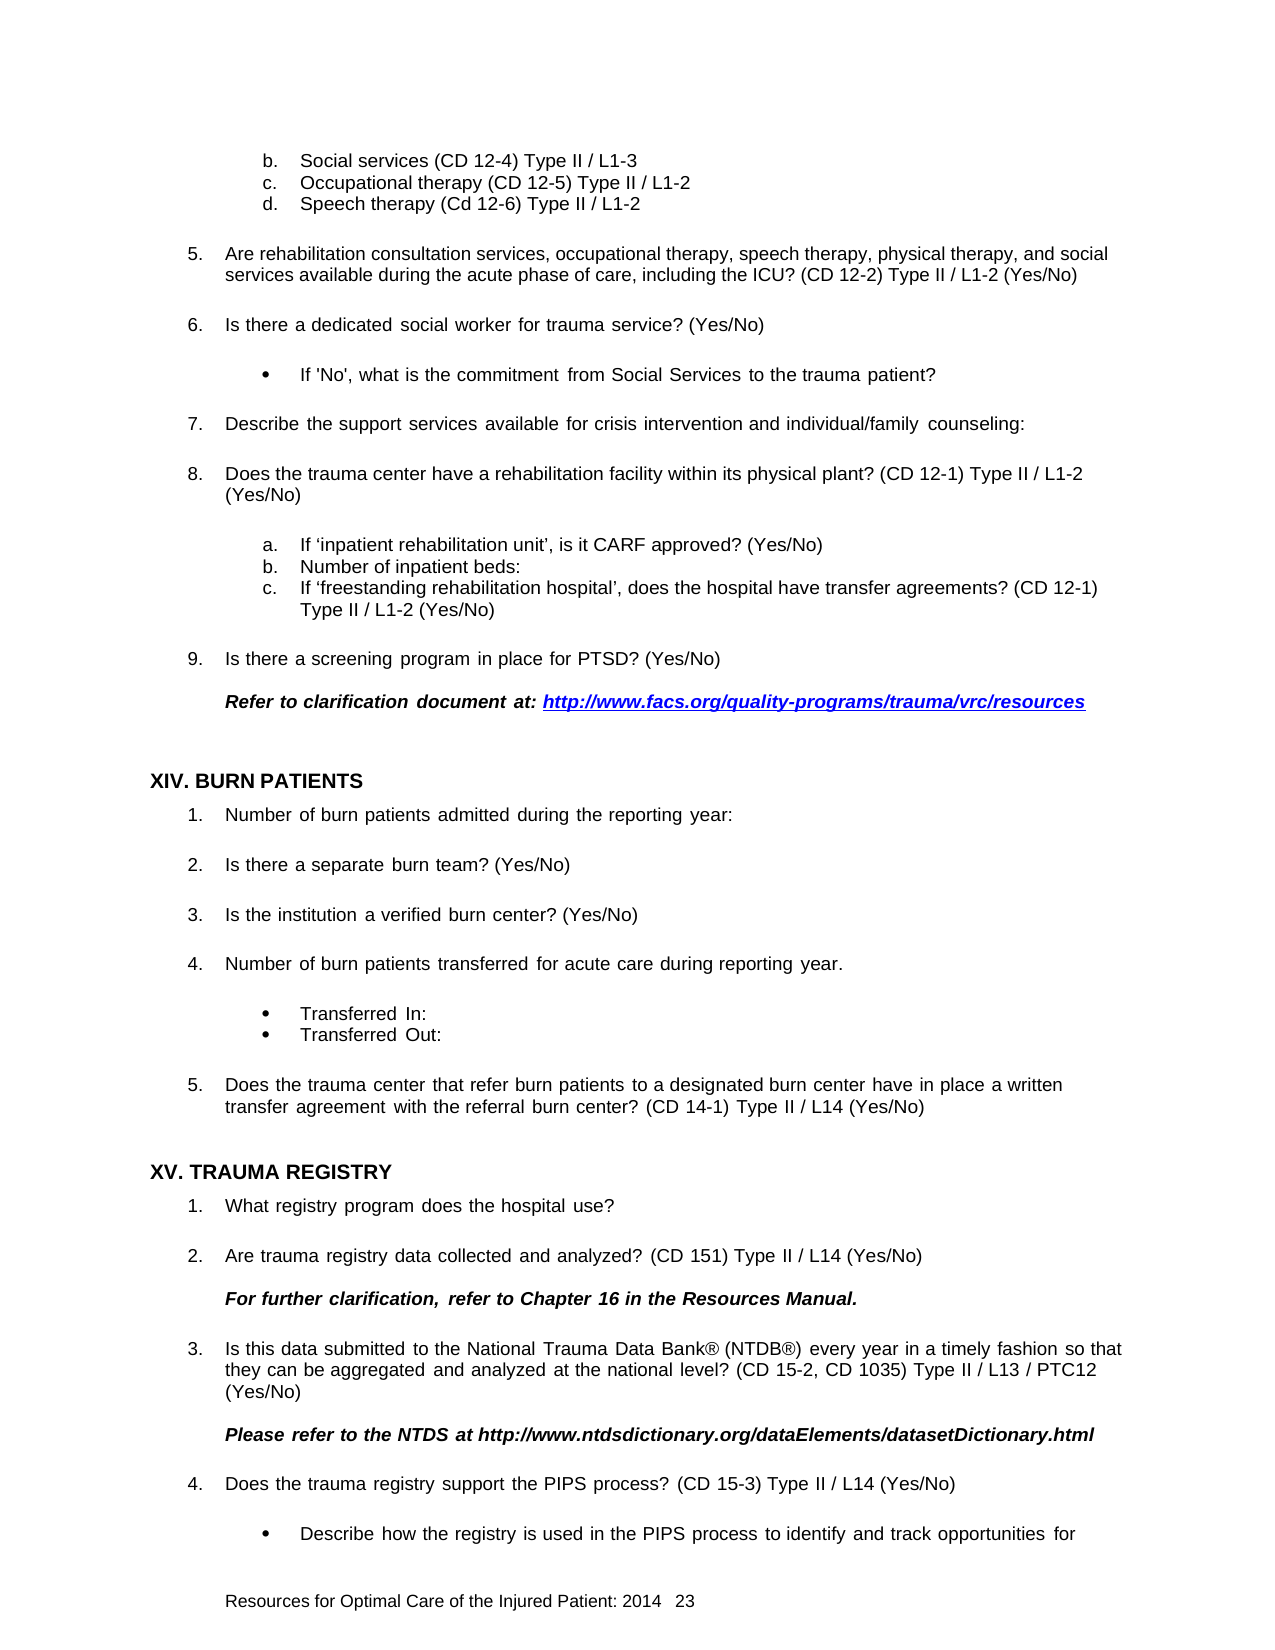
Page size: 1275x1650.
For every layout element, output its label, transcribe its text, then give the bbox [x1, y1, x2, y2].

list Is there a dedicated social worker for trauma service? (Yes/No) [187, 314, 1140, 363]
list Is this data submitted to the National Trauma Data Bank® (NTDB®) every year in a timely fashion so that they can be aggregated and analyzed at the national level? (CD 15-2, CD 10­35) Type II / L1­3 / PTC1­2 (Yes/No) Please refer to the NTDS at http://www.ntdsdictionary.org/dataElements/datasetDictionary.html [187, 1337, 1127, 1473]
list If ‘inpatient rehabilitation unit’, is it CARF approved? (Yes/No) [262, 534, 1140, 555]
list Does the trauma center that refer burn patients to a designated burn center have in place a written transfer agreement with the referral burn center? (CD 14-1) Type II / L1­4 (Yes/No) [187, 1074, 1125, 1117]
list What registry program does the hospital use? [187, 1195, 1127, 1244]
list If ‘freestanding rehabilitation hospital’, does the hospital have transfer agreements? (CD 12-1) Type II / L1-2 (Yes/No) [262, 577, 1140, 648]
list Describe the support services available for crisis intervention and individual/family counseling: [187, 413, 1140, 463]
list Is there a separate burn team? (Yes/No) [187, 854, 1125, 903]
list Transferred Out: [262, 1024, 1125, 1074]
list Is there a screening program in place for PTSD? (Yes/No) Refer to clarification document at: http://www.facs.org/quality-programs/trauma/vrc/resources [187, 648, 1140, 741]
list Transferred In: [262, 1002, 1125, 1024]
list Does the trauma registry support the PIPS process? (CD 15-3) Type II / L1­4 (Yes/No) [187, 1473, 1127, 1523]
list Is the institution a verified burn center? (Yes/No) [187, 903, 1125, 953]
text XIV. BURN PATIENTS [150, 741, 1127, 793]
list Social services (CD 12-4) Type II / L1-3 [262, 150, 1140, 172]
list Occupational therapy (CD 12-5) Type II / L1-2 [262, 172, 1140, 193]
list Speech therapy (Cd 12-6) Type II / L1-2 [262, 193, 1140, 243]
list Are trauma registry data collected and analyzed? (CD 15­1) Type II / L1­4 (Yes/No) For further clarification, refer to Chapter 16 in the Resources Manual. [187, 1244, 1127, 1337]
list Does the trauma center have a rehabilitation facility within its physical plant? (CD 12-1) Type II / L1-2 (Yes/No) [187, 463, 1140, 534]
text XV. TRAUMA REGISTRY [150, 1160, 1127, 1184]
list Number of inpatient beds: [262, 555, 1140, 577]
list Are rehabilitation consultation services, occupational therapy, speech therapy, physical therapy, and social services available during the acute phase of care, including the ICU? (CD 12-2) Type II / L1-2 (Yes/No) [187, 243, 1140, 314]
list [262, 1523, 1127, 1544]
list Number of burn patients admitted during the reporting year: [187, 804, 1125, 854]
list Number of burn patients transferred for acute care during reporting year. [187, 953, 1125, 1002]
list If 'No', what is the commitment from Social Services to the trauma patient? [262, 363, 1140, 413]
